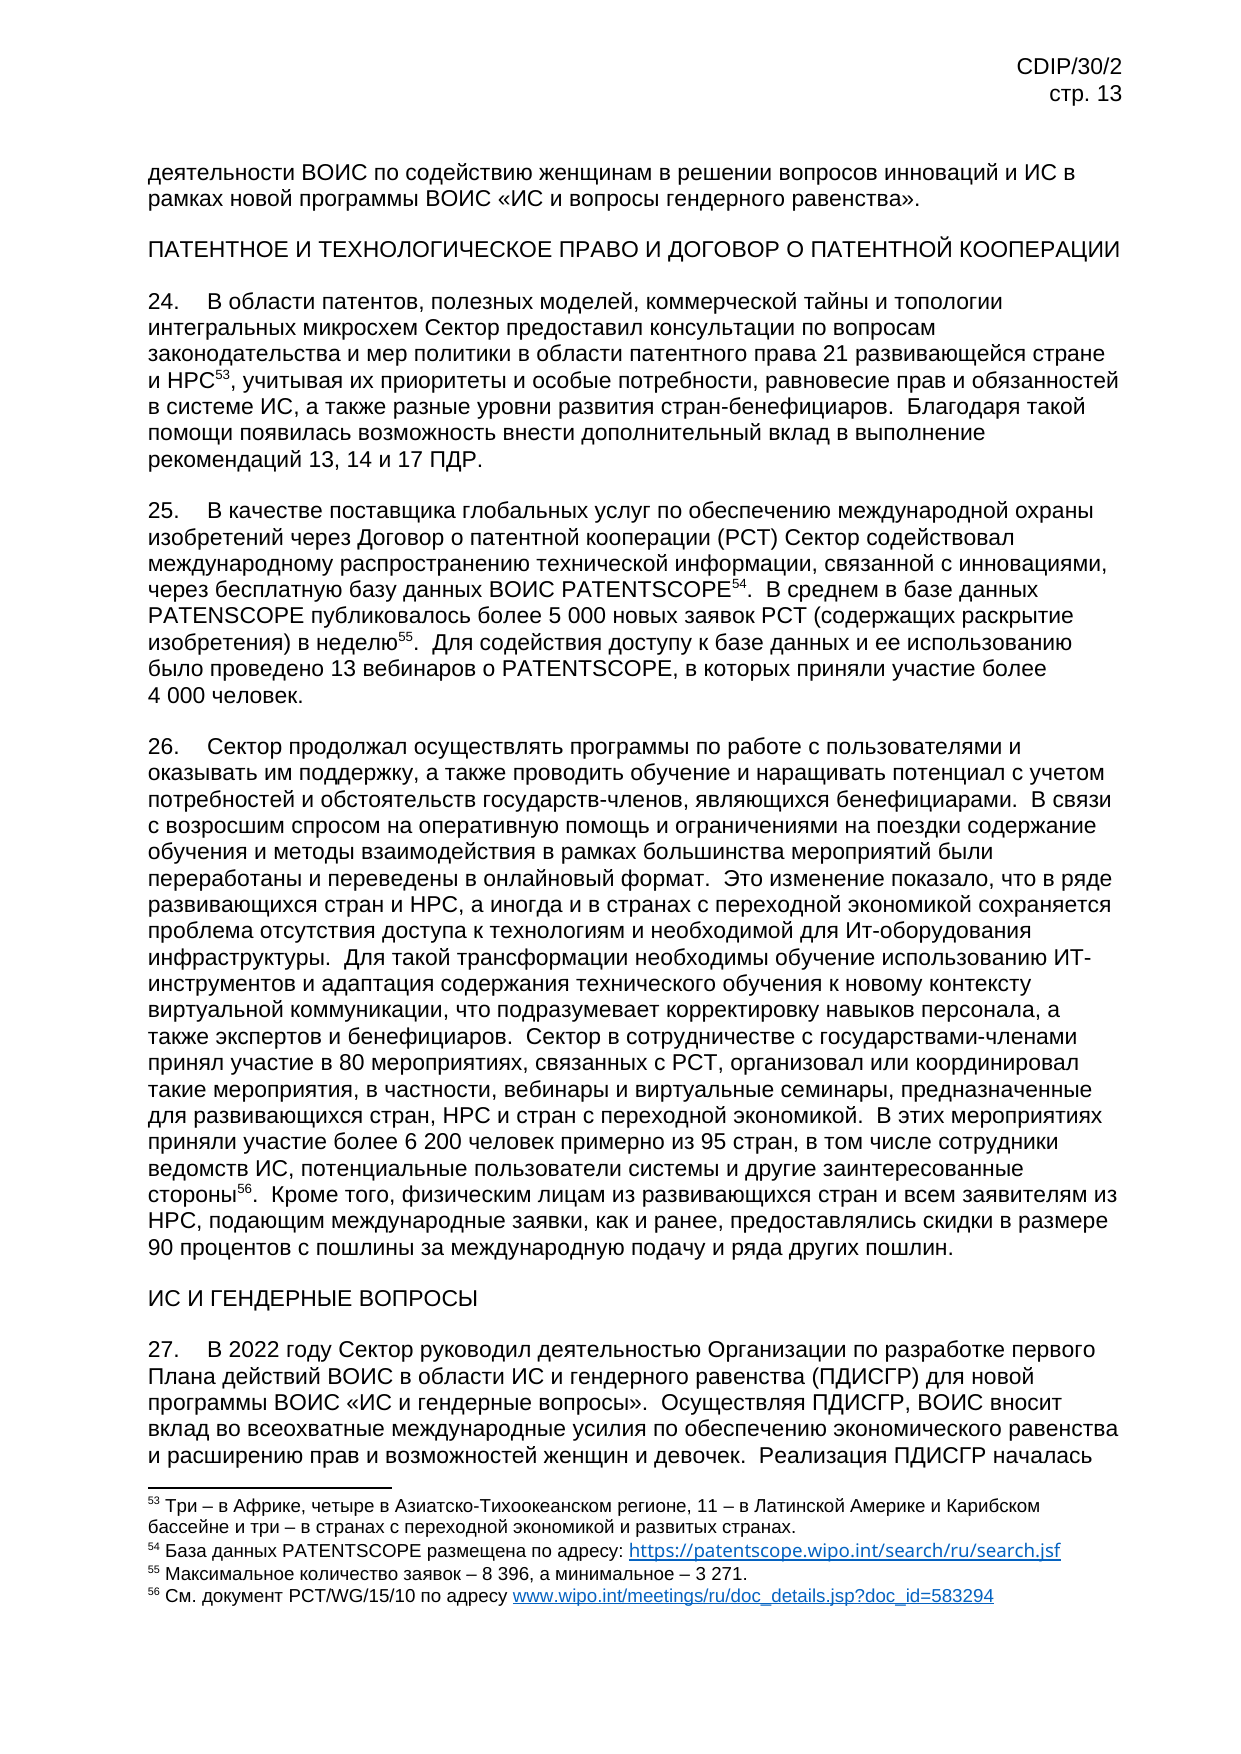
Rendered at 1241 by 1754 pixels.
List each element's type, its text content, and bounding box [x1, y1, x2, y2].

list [148, 1336, 1122, 1468]
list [148, 158, 1122, 211]
list В области патентов, полезных моделей, коммерческой тайны и топологии интегральных микросхем Сектор предоставил консультации по вопросам законодательства и мер политики в области патентного права 21 развивающейся стране и НРС, учитывая их приоритеты и особые потребности, равновесие прав и обязанностей в системе ИС, а также разные уровни развития стран-бенефициаров. Благодаря такой помощи появилась возможность внести дополнительный вклад в выполнение рекомендаций 13, 14 и 17 ПДР. [148, 288, 1122, 472]
subtitle ИС и гендерные вопросы [148, 1285, 1122, 1311]
list В качестве поставщика глобальных услуг по обеспечению международной охраны изобретений через Договор о патентной кооперации (РСТ) Сектор содействовал международному распространению технической информации, связанной с инновациями, через бесплатную базу данных ВОИС PATENTSCOPE. В среднем в базе данных PATENSCOPE публиковалось более 5 000 новых заявок РСТ (содержащих раскрытие изобретения) в неделю. Для содействия доступу к базе данных и ее использованию было проведено 13 вебинаров о PATENTSCOPE, в которых приняли участие более 4 000 человек. [148, 497, 1122, 708]
subtitle Патентное и технологическое право и Договор о патентной кооперации [148, 236, 1122, 263]
list Сектор продолжал осуществлять программы по работе с пользователями и оказывать им поддержку, а также проводить обучение и наращивать потенциал с учетом потребностей и обстоятельств государств-членов, являющихся бенефициарами. В связи с возросшим спросом на оперативную помощь и ограничениями на поездки содержание обучения и методы взаимодействия в рамках большинства мероприятий были переработаны и переведены в онлайновый формат. Это изменение показало, что в ряде развивающихся стран и НРС, а иногда и в странах с переходной экономикой сохраняется проблема отсутствия доступа к технологиям и необходимой для Ит-оборудования инфраструктуры. Для такой трансформации необходимы обучение использованию ИТ-инструментов и адаптация содержания технического обучения к новому контексту виртуальной коммуникации, что подразумевает корректировку навыков персонала, а также экспертов и бенефициаров. Сектор в сотрудничестве с государствами-членами принял участие в 80 мероприятиях, связанных с РСТ, организовал или координировал такие мероприятия, в частности, вебинары и виртуальные семинары, предназначенные для развивающихся стран, НРС и стран с переходной экономикой. В этих мероприятиях приняли участие более 6 200 человек примерно из 95 стран, в том числе сотрудники ведомств ИС, потенциальные пользователи системы и другие заинтересованные стороны. Кроме того, физическим лицам из развивающихся стран и всем заявителям из НРС, подающим международные заявки, как и ранее, предоставлялись скидки в размере 90 процентов с пошлины за международную подачу и ряда других пошлин. [148, 733, 1122, 1260]
